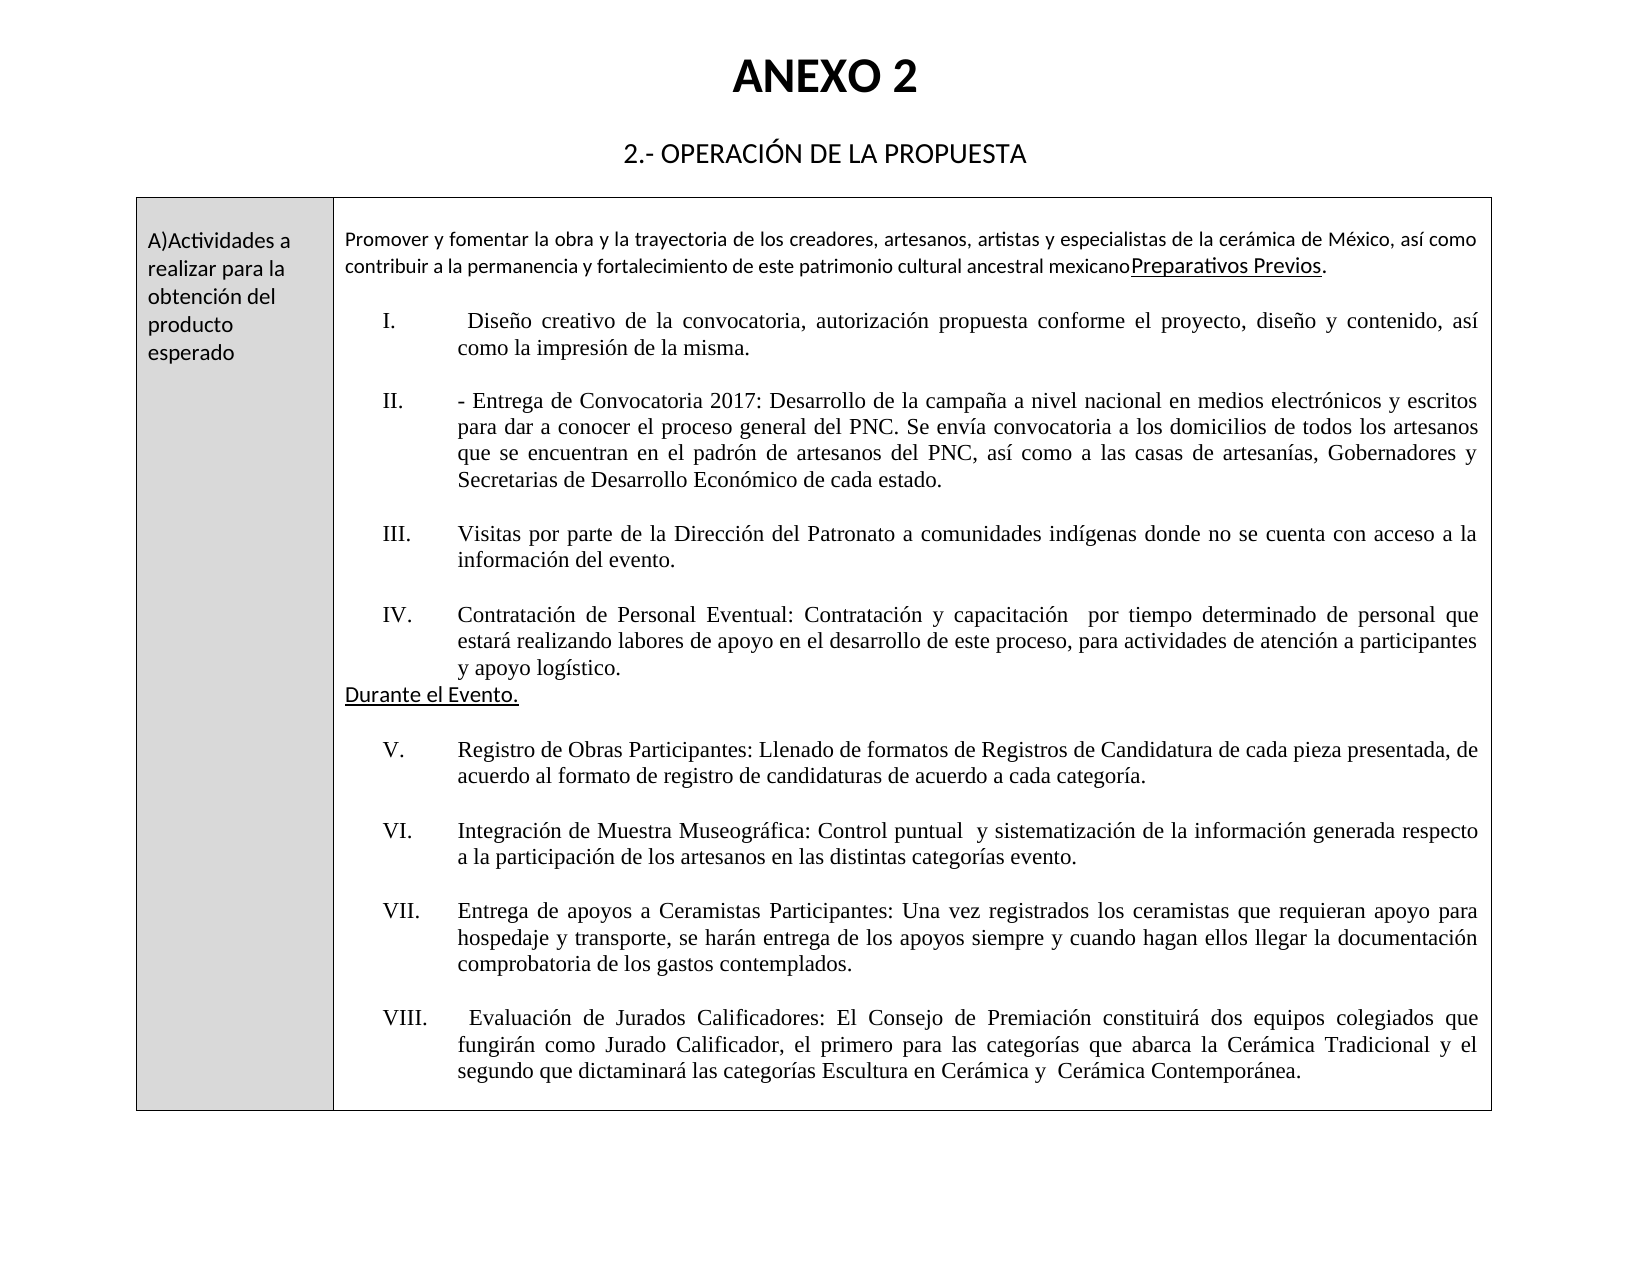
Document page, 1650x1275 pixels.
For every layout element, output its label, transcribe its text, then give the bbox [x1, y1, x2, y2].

text 2.- OPERACIÓN DE LA PROPUESTA [148, 135, 1502, 171]
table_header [334, 198, 1491, 1110]
text ANEXO 2 [148, 44, 1502, 105]
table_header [137, 198, 333, 1110]
